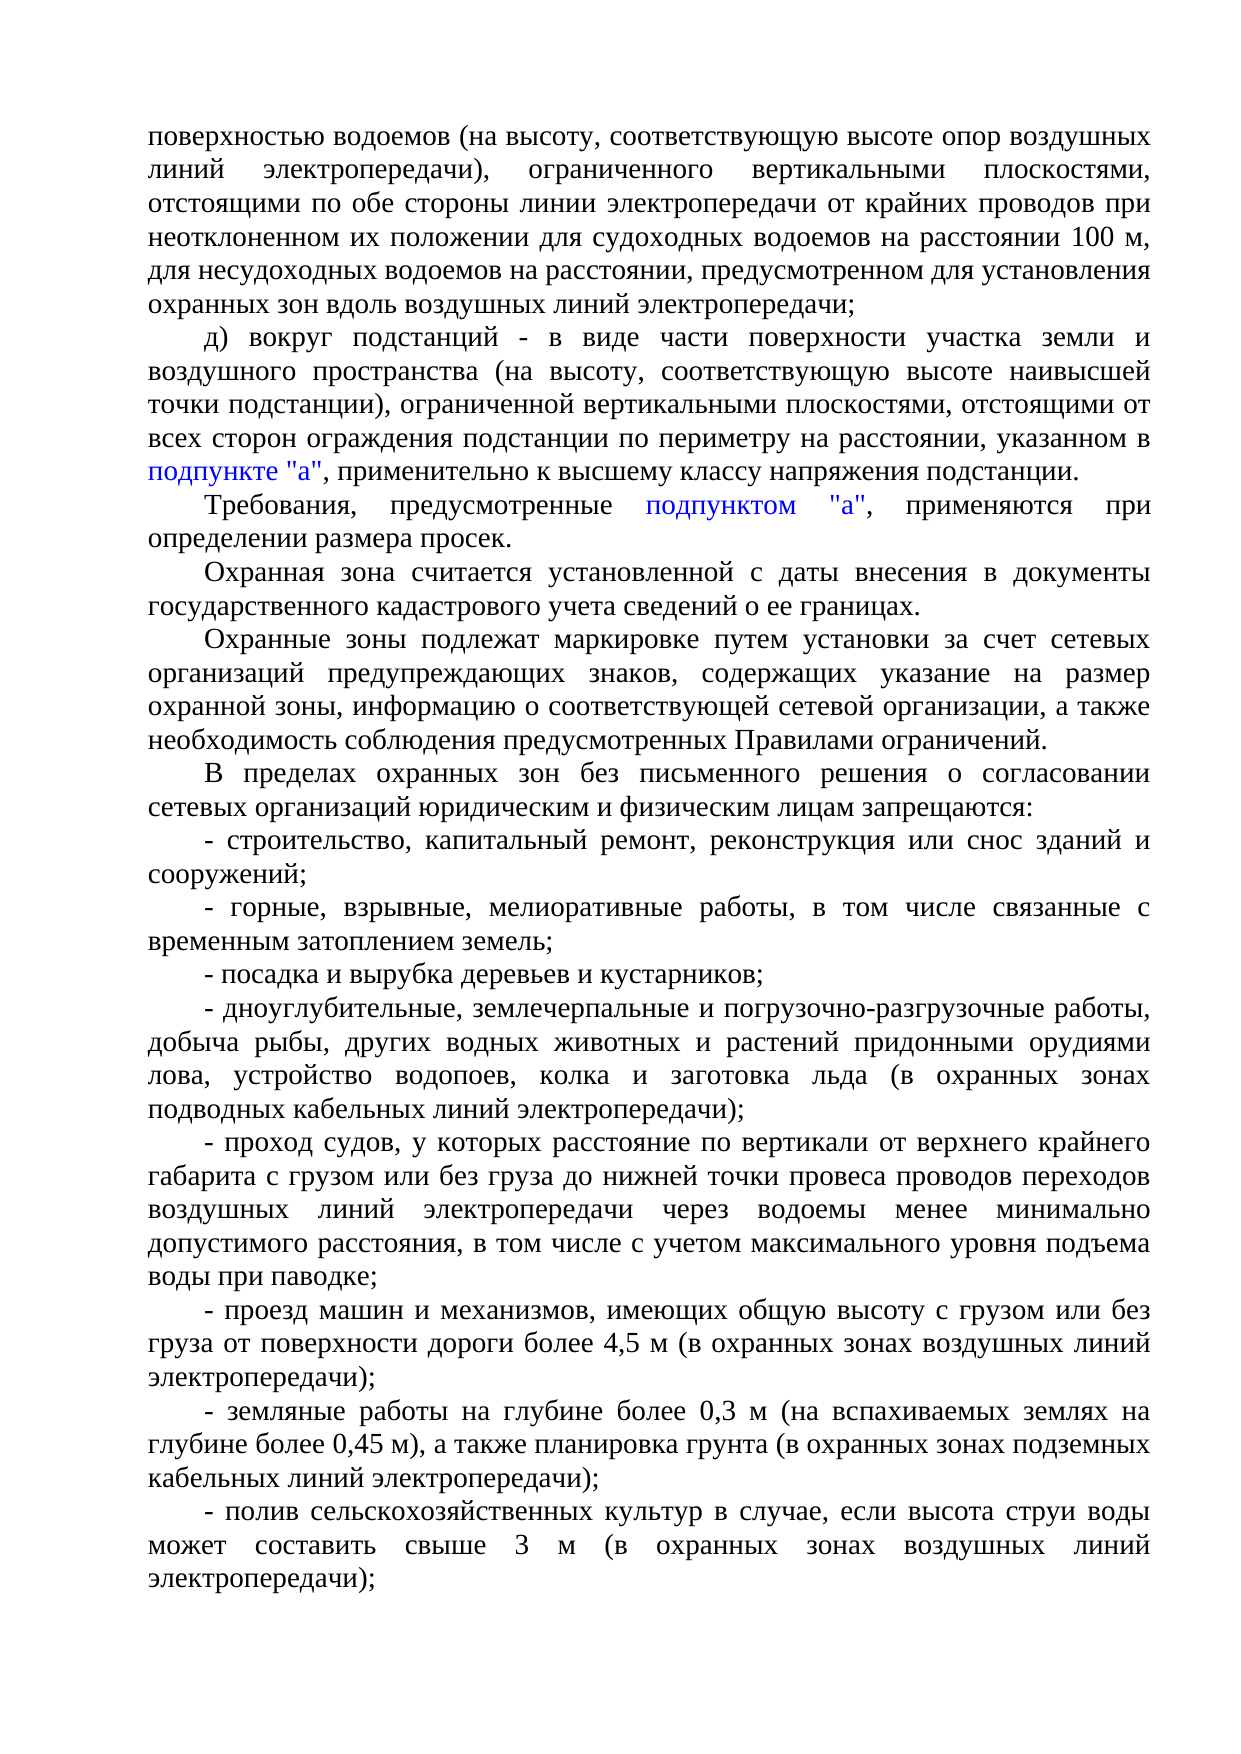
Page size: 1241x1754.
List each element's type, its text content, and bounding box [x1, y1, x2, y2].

text Охранные зоны подлежат маркировке путем установки за счет сетевых организаций предупреждающих знаков, содержащих указание на размер охранной зоны, информацию о соответствующей сетевой организации, а также необходимость соблюдения предусмотренных Правилами ограничений. [148, 621, 1152, 755]
text Требования, предусмотренные подпунктом "а", применяются при определении размера просек. [148, 487, 1152, 554]
text - проезд машин и механизмов, имеющих общую высоту с грузом или без груза от поверхности дороги более 4,5 м (в охранных зонах воздушных линий электропередачи); [148, 1292, 1152, 1393]
text - посадка и вырубка деревьев и кустарников; [148, 957, 1152, 990]
text - дноуглубительные, землечерпальные и погрузочно-разгрузочные работы, добыча рыбы, других водных животных и растений придонными орудиями лова, устройство водопоев, колка и заготовка льда (в охранных зонах подводных кабельных линий электропередачи); [148, 990, 1152, 1124]
text - земляные работы на глубине более 0,3 м (на вспахиваемых землях на глубине более 0,45 м), а также планировка грунта (в охранных зонах подземных кабельных линий электропередачи); [148, 1393, 1152, 1493]
text - горные, взрывные, мелиоративные работы, в том числе связанные с временным затоплением земель; [148, 889, 1152, 957]
text - проход судов, у которых расстояние по вертикали от верхнего крайнего габарита с грузом или без груза до нижней точки провеса проводов переходов воздушных линий электропередачи через водоемы менее минимально допустимого расстояния, в том числе с учетом максимального уровня подъема воды при паводке; [148, 1124, 1152, 1292]
text - полив сельскохозяйственных культур в случае, если высота струи воды может составить свыше 3 м (в охранных зонах воздушных линий электропередачи); [148, 1493, 1152, 1594]
text д) вокруг подстанций - в виде части поверхности участка земли и воздушного пространства (на высоту, соответствующую высоте наивысшей точки подстанции), ограниченной вертикальными плоскостями, отстоящими от всех сторон ограждения подстанции по периметру на расстоянии, указанном в подпункте "а", применительно к высшему классу напряжения подстанции. [148, 319, 1152, 487]
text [148, 118, 1152, 319]
text - строительство, капитальный ремонт, реконструкция или снос зданий и сооружений; [148, 822, 1152, 889]
text Охранная зона считается установленной с даты внесения в документы государственного кадастрового учета сведений о ее границах. [148, 554, 1152, 621]
text В пределах охранных зон без письменного решения о согласовании сетевых организаций юридическим и физическим лицам запрещаются: [148, 755, 1152, 822]
